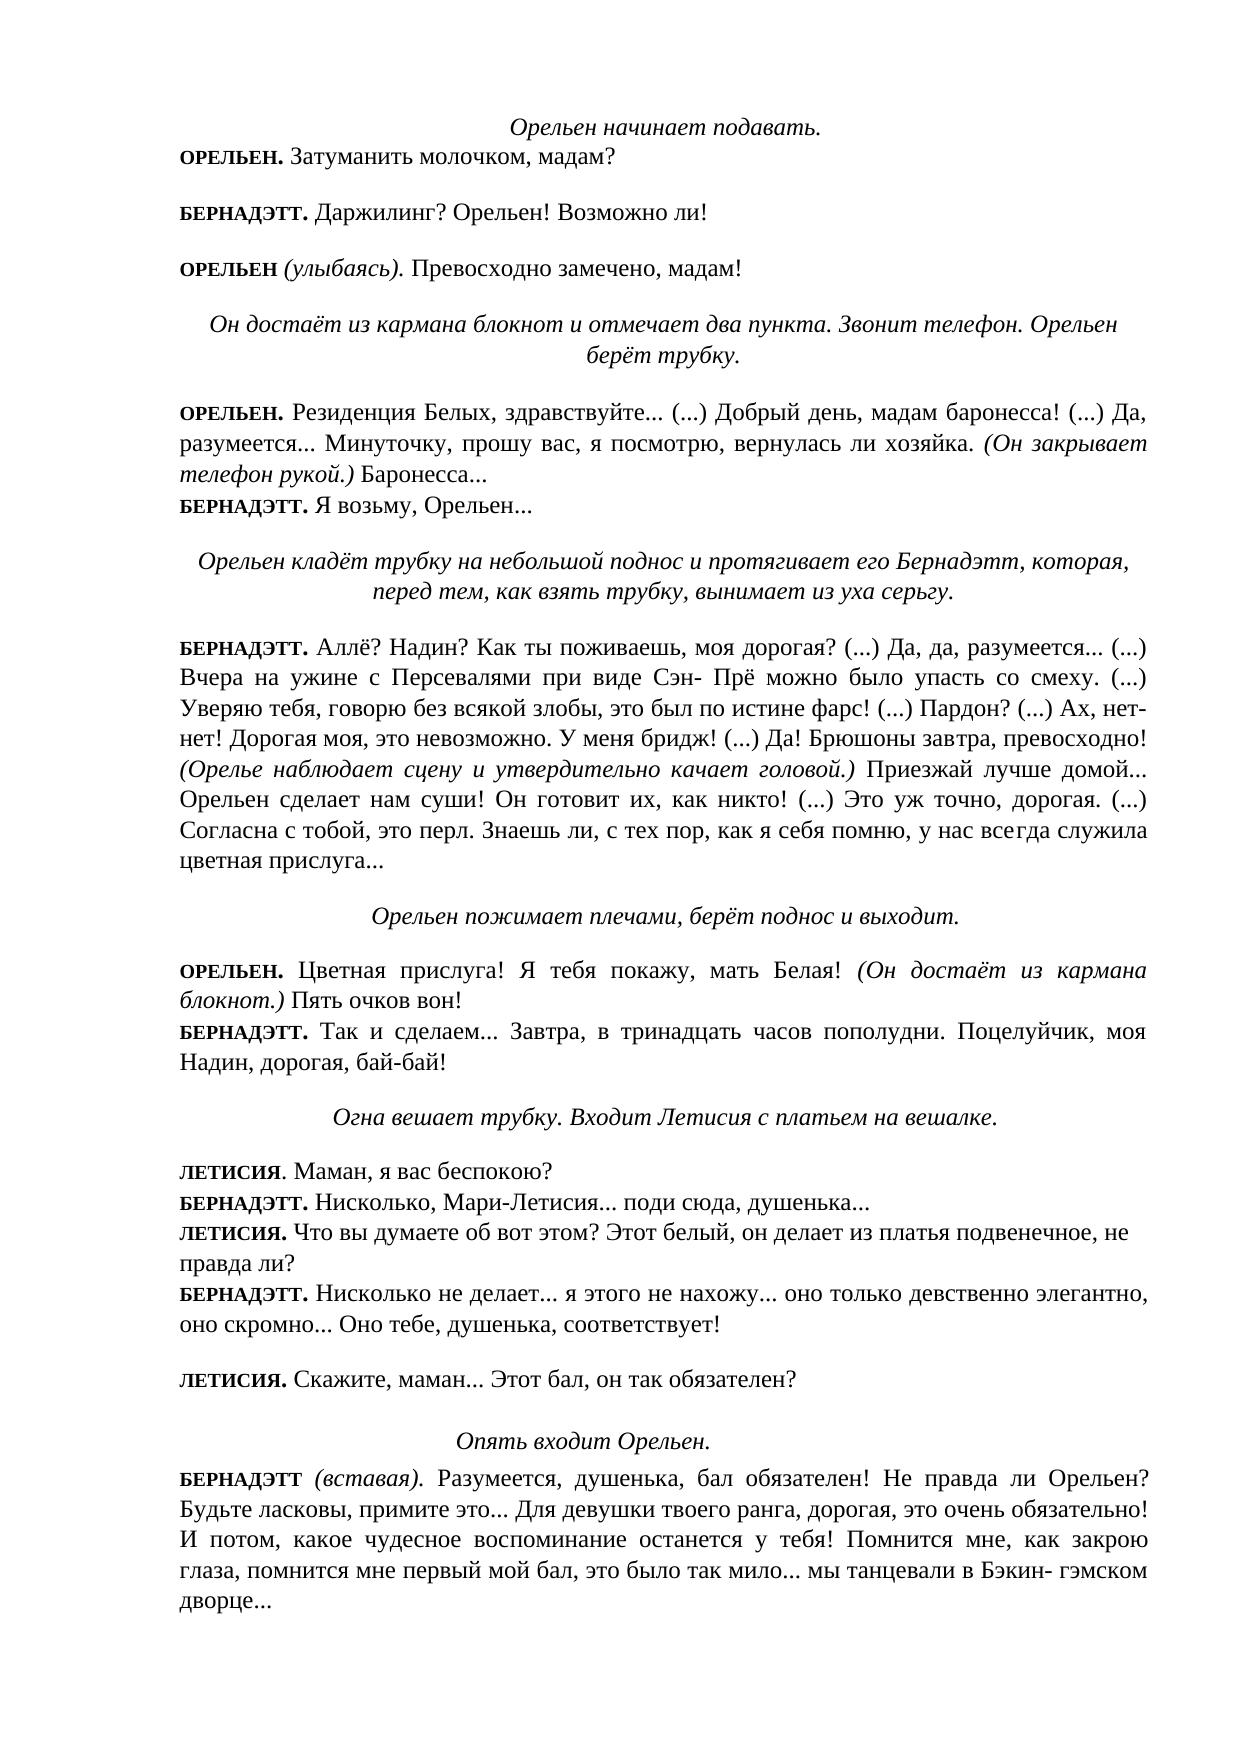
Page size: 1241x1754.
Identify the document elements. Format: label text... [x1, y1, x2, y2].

text Он достаёт из кармана блокнот и отмечает два пункта. Звонит телефон. Орельен берёт трубку. [179, 308, 1147, 370]
text Опять входит Орельен. [179, 1400, 987, 1462]
text бернадэтт. Я возьму, Орельен... [179, 488, 1152, 519]
text бернадэтт. Нисколько, Мари-Летисия... поди сюда, душенька... [179, 1186, 1147, 1216]
text бернадэтт (вставая). Разумеется, душенька, бал обязателен! Не правда ли Орельен? Будьте ласковы, примите это... Для девушки твоего ранга, дорогая, это очень обязательно! И потом, какое чудесное воспоминание останется у тебя! Помнится мне, как закрою глаза, помнится мне первый мой бал, это было так мило... мы танцевали в Бэкин- гэмском дворце... [179, 1462, 1149, 1615]
text летисия. Скажите, маман... Этот бал, он так обязателен? [179, 1338, 987, 1400]
text Огна вешает трубку. Входит Летисия с платьем на вешалке. [179, 1108, 1152, 1130]
text Орельен начинает подавать. [179, 118, 1152, 140]
text бернадэтт. Так и сделаем... Завтра, в тринадцать часов пополудни. Поцелуйчик, моя Надин, дорогая, бай-бай! [179, 1015, 1147, 1076]
text бернадэтт. Нисколько не делает... я этого не нахожу... оно только девственно элегантно, оно скромно... Оно тебе, душенька, соответствует! [179, 1277, 1149, 1338]
text бернадэтт. Аллё? Надин? Как ты поживаешь, моя дорогая? (...) Да, да, разумеется... (...) Вчера на ужине с Персевалями при виде Сэн- Прё можно было упасть со смеху. (...) Уверяю тебя, говорю без всякой злобы, это был по истине фарс! (...) Пардон? (...) Ах, нет-нет! Дорогая моя, это невозможно. У меня бридж! (...) Да! Брюшоны завтра, превосходно! (Орелье наблюдает сцену и утвердительно качает головой.) Приезжай лучше домой... Орельен сделает нам суши! Он готовит их, как никто! (...) Это уж точно, дорогая. (...) Согласна с тобой, это перл. Знаешь ли, с тех пор, как я себя помню, у нас всегда служила цветная прислуга... [179, 631, 1147, 875]
text Орельен пожимает плечами, берёт поднос и выходит. [179, 907, 1152, 929]
text бернадэтт. Даржилинг? Орельен! Возможно ли! [179, 196, 995, 227]
text орельен. Резиденция Белых, здравствуйте... (...) Добрый день, мадам баронесса! (...) Да, разумеется... Минуточку, прошу вас, я посмотрю, вернулась ли хозяйка. (Он закрывает телефон рукой.) Баронесса... [179, 395, 1147, 488]
text Орельен кладёт трубку на небольшой поднос и протягивает его Бернадэтт, которая, перед тем, как взять трубку, вынимает из уха серьгу. [179, 545, 1147, 606]
text летисия. Маман, я вас беспокою? [179, 1155, 1152, 1186]
text орельен (улыбаясь). Превосходно замечено, мадам! [179, 252, 995, 283]
text летисия. Что вы думаете об вот этом? Этот белый, он делает из платья подвенечное, не правда ли? [179, 1216, 1147, 1277]
text орельен. Цветная прислуга! Я тебя покажу, мать Белая! (Он достаёт из кармана блокнот.) Пять очков вон! [179, 954, 1147, 1015]
text орельен. Затуманить молочком, мадам? [179, 140, 995, 171]
